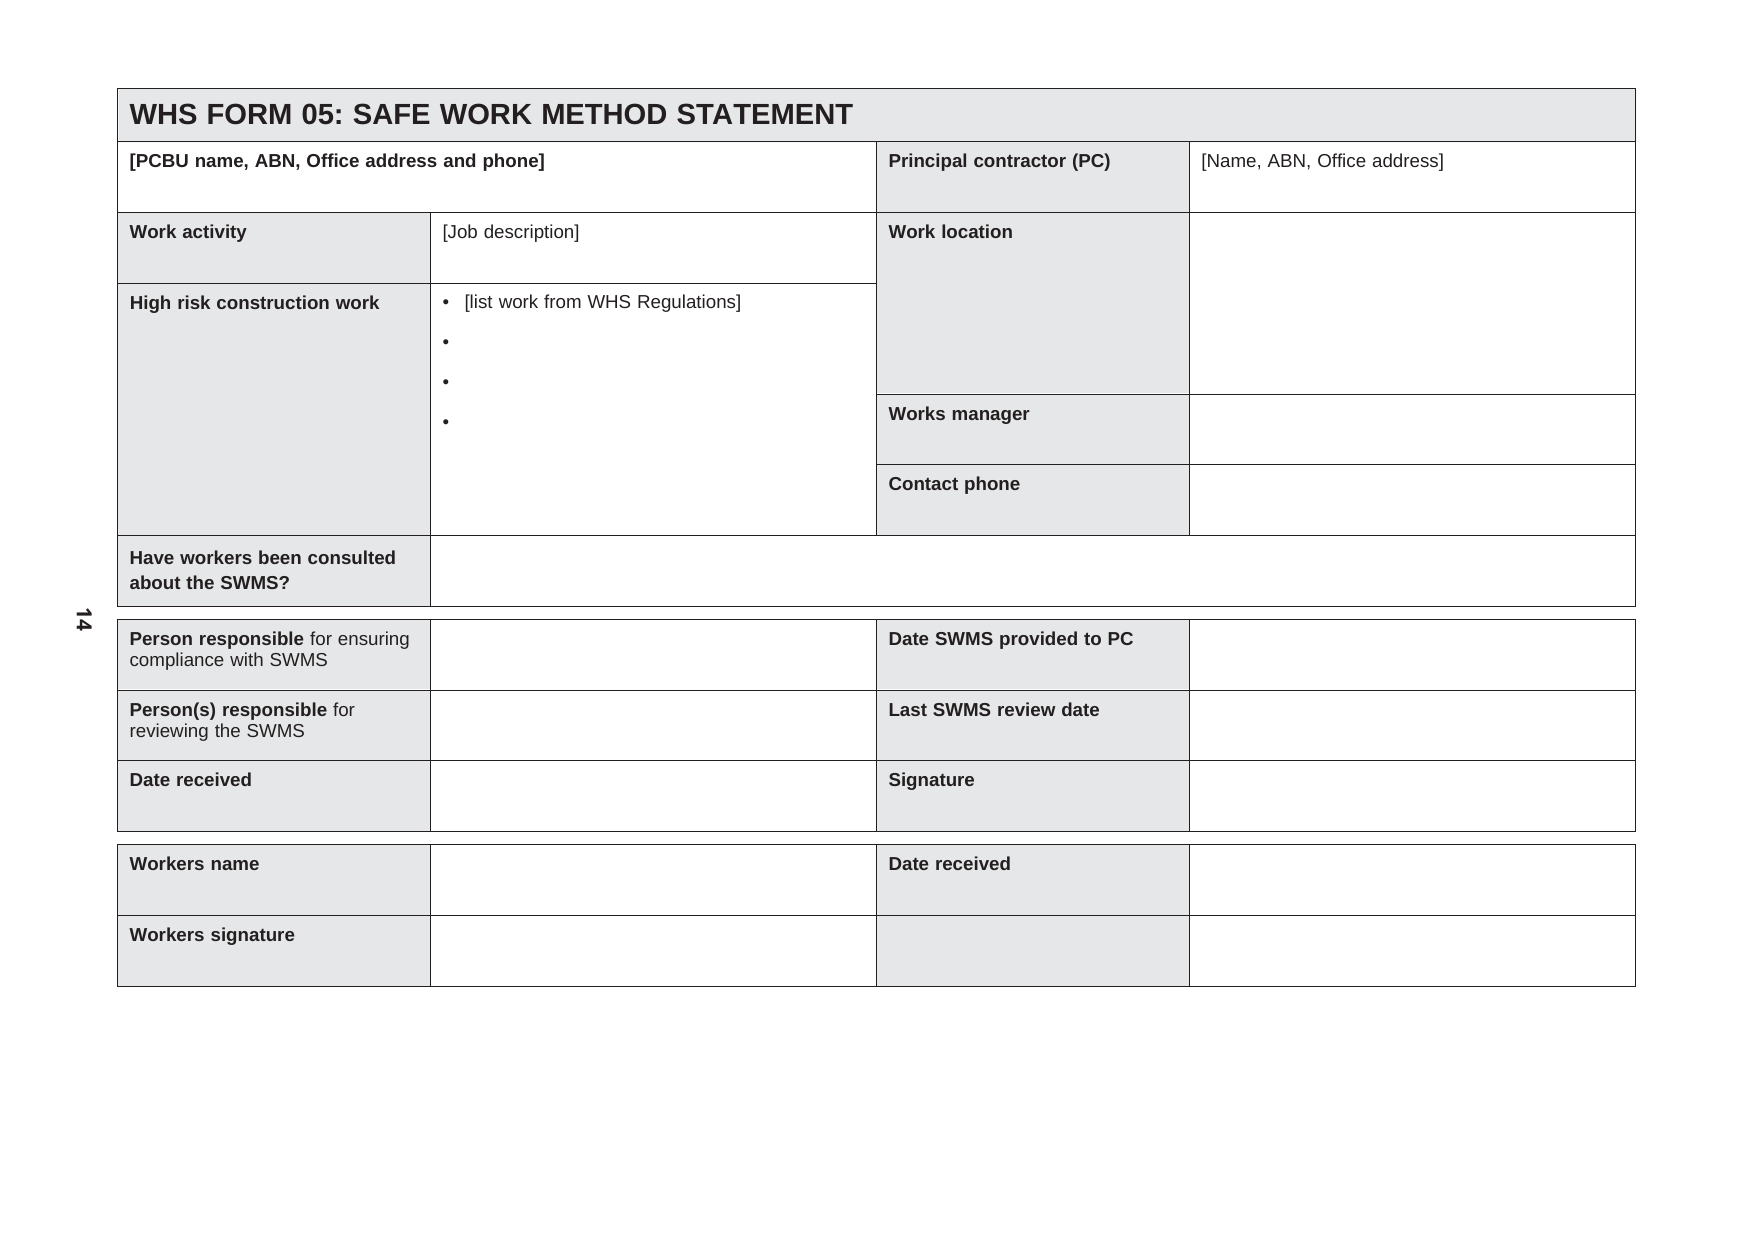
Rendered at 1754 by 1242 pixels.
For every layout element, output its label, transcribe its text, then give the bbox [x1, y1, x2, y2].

table_cell [431, 916, 876, 986]
table_cell Person(s) responsible for reviewing the SWMS [118, 691, 430, 760]
table_cell [1190, 465, 1635, 535]
table_cell Work location [877, 213, 1189, 393]
table_header [1190, 620, 1635, 689]
table_header Person responsible for ensuring compliance with SWMS [118, 620, 430, 689]
table_header WHS FORM 05: SAFE WORK METHOD STATEMENT [118, 89, 1635, 141]
table_cell Works manager [877, 395, 1189, 464]
table_cell [Name, ABN, Office address] [1190, 142, 1635, 212]
table_header [1190, 845, 1635, 915]
table_cell [1190, 213, 1635, 393]
table_cell Date received [118, 761, 430, 831]
table_cell Workers signature [118, 916, 430, 986]
table_cell [1190, 916, 1635, 986]
table_header [431, 620, 876, 689]
table_header Workers name [118, 845, 430, 915]
table_cell [431, 761, 876, 831]
table_cell Work activity [118, 213, 430, 283]
table_header Date SWMS provided to PC [877, 620, 1189, 689]
table_cell [431, 536, 1635, 606]
table_cell [PCBU name, ABN, Office address and phone] [118, 142, 876, 212]
table_cell High risk construction work [118, 284, 430, 535]
table_cell • [list work from WHS Regulations] • • • [431, 284, 876, 535]
table_cell Contact phone [877, 465, 1189, 535]
table_cell [1190, 761, 1635, 831]
table_cell Principal contractor (PC) [877, 142, 1189, 212]
table_cell [1190, 395, 1635, 464]
table_cell Have workers been consulted about the SWMS? [118, 536, 430, 606]
table_cell [1190, 691, 1635, 760]
table_cell [877, 916, 1189, 986]
table_cell Signature [877, 761, 1189, 831]
table_header [431, 845, 876, 915]
table_cell [431, 691, 876, 760]
table_cell Last SWMS review date [877, 691, 1189, 760]
table_header Date received [877, 845, 1189, 915]
table_cell [Job description] [431, 213, 876, 283]
